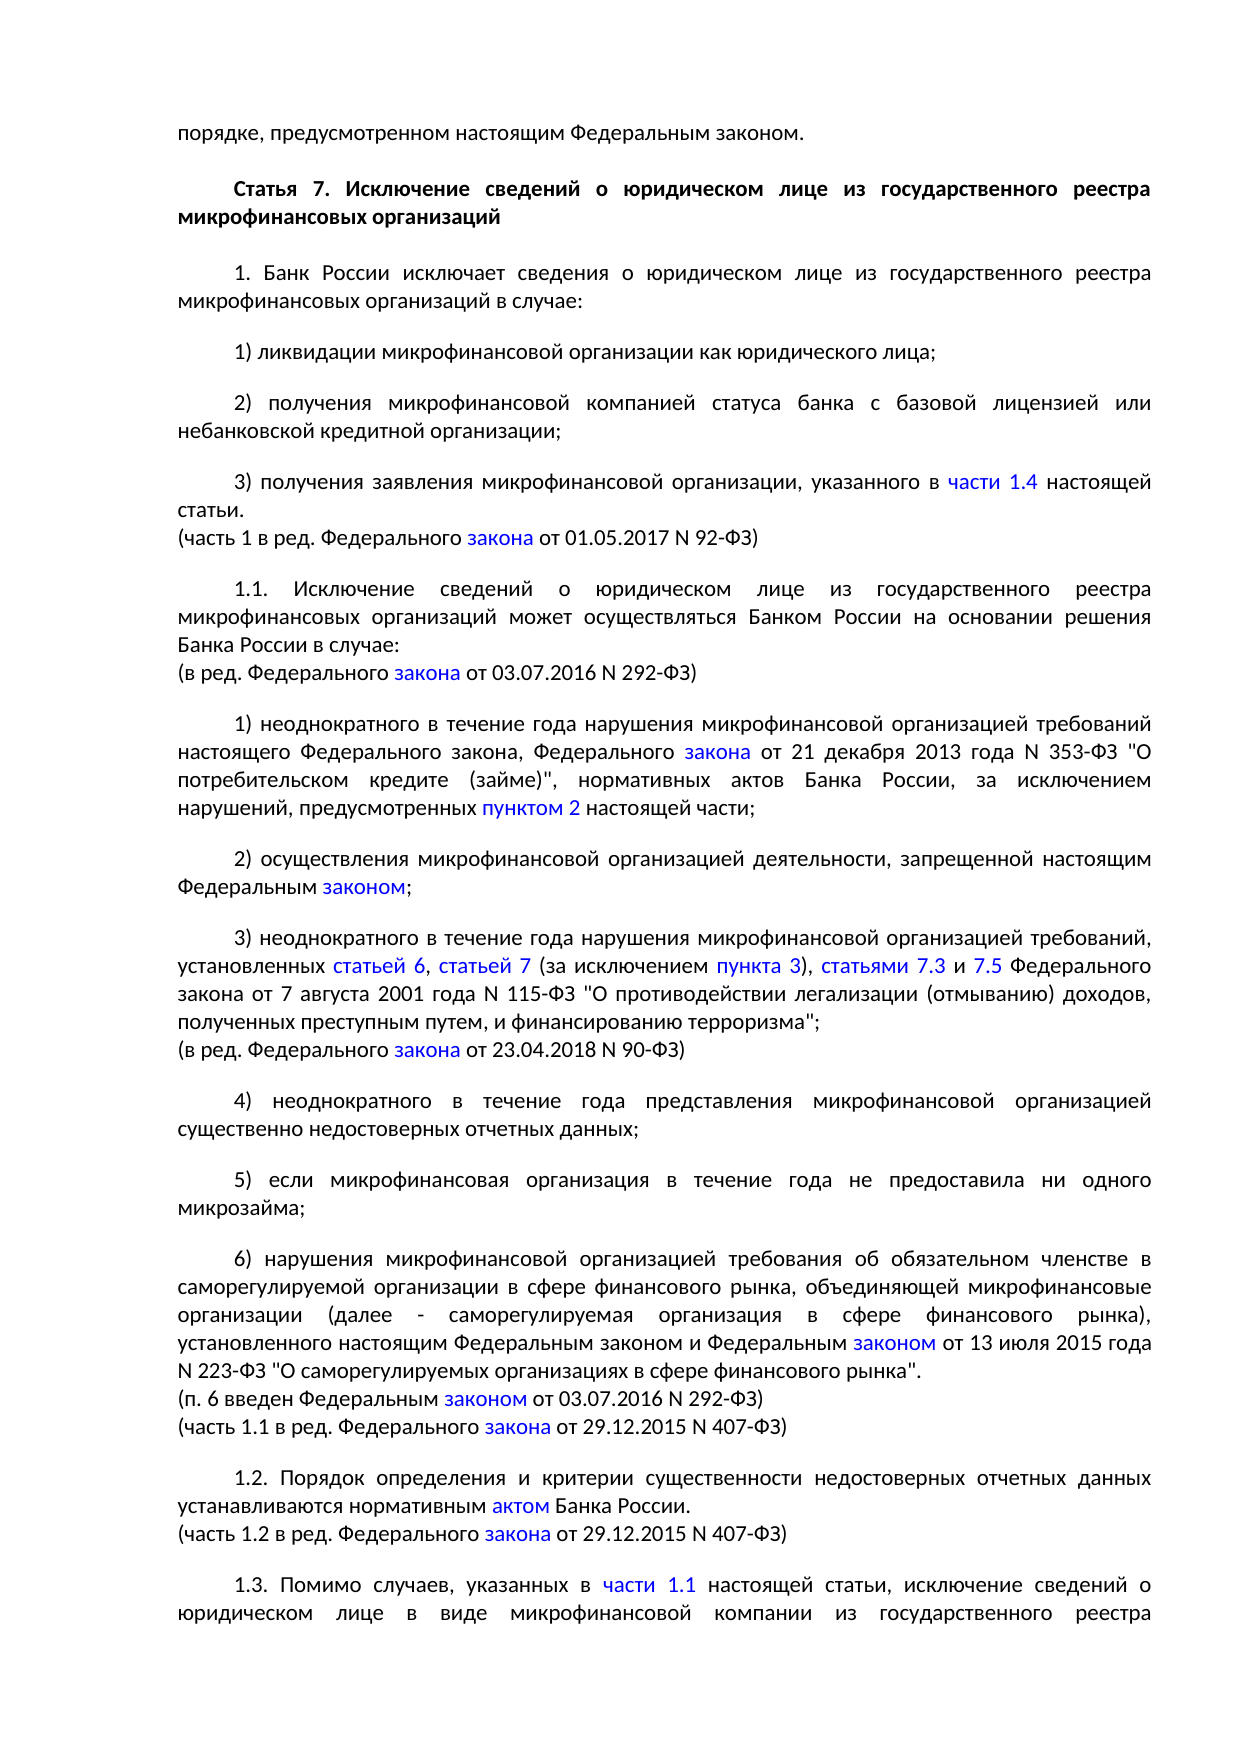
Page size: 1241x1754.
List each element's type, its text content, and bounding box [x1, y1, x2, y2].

text (в ред. Федерального закона от 23.04.2018 N 90-ФЗ) [177, 1035, 1152, 1063]
text 1) ликвидации микрофинансовой организации как юридического лица; [177, 337, 1152, 365]
text 1.2. Порядок определения и критерии существенности недостоверных отчетных данных устанавливаются нормативным актом Банка России. [177, 1463, 1152, 1519]
text (часть 1.1 в ред. Федерального закона от 29.12.2015 N 407-ФЗ) [177, 1412, 1152, 1440]
text 1.1. Исключение сведений о юридическом лице из государственного реестра микрофинансовых организаций может осуществляться Банком России на основании решения Банка России в случае: [177, 574, 1152, 658]
text (часть 1.2 в ред. Федерального закона от 29.12.2015 N 407-ФЗ) [177, 1519, 1152, 1547]
text 4) неоднократного в течение года представления микрофинансовой организацией существенно недостоверных отчетных данных; [177, 1086, 1152, 1142]
text 3) получения заявления микрофинансовой организации, указанного в части 1.4 настоящей статьи. [177, 467, 1152, 523]
text (п. 6 введен Федеральным законом от 03.07.2016 N 292-ФЗ) [177, 1384, 1152, 1412]
text 2) осуществления микрофинансовой организацией деятельности, запрещенной настоящим Федеральным законом; [177, 844, 1152, 900]
title Статья 7. Исключение сведений о юридическом лице из государственного реестра микрофинансовых организаций [177, 174, 1152, 230]
text 6) нарушения микрофинансовой организацией требования об обязательном членстве в саморегулируемой организации в сфере финансового рынка, объединяющей микрофинансовые организации (далее - саморегулируемая организация в сфере финансового рынка), установленного настоящим Федеральным законом и Федеральным законом от 13 июля 2015 года N 223-ФЗ "О саморегулируемых организациях в сфере финансового рынка". [177, 1244, 1152, 1384]
text 3) неоднократного в течение года нарушения микрофинансовой организацией требований, установленных статьей 6, статьей 7 (за исключением пункта 3), статьями 7.3 и 7.5 Федерального закона от 7 августа 2001 года N 115-ФЗ "О противодействии легализации (отмыванию) доходов, полученных преступным путем, и финансированию терроризма"; [177, 923, 1152, 1035]
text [177, 118, 1152, 146]
text 2) получения микрофинансовой компанией статуса банка с базовой лицензией или небанковской кредитной организации; [177, 388, 1152, 444]
text 5) если микрофинансовая организация в течение года не предоставила ни одного микрозайма; [177, 1165, 1152, 1221]
text 1) неоднократного в течение года нарушения микрофинансовой организацией требований настоящего Федерального закона, Федерального закона от 21 декабря 2013 года N 353-ФЗ "О потребительском кредите (займе)", нормативных актов Банка России, за исключением нарушений, предусмотренных пунктом 2 настоящей части; [177, 709, 1152, 821]
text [177, 1570, 1152, 1626]
text 1. Банк России исключает сведения о юридическом лице из государственного реестра микрофинансовых организаций в случае: [177, 258, 1152, 314]
text (в ред. Федерального закона от 03.07.2016 N 292-ФЗ) [177, 658, 1152, 686]
text (часть 1 в ред. Федерального закона от 01.05.2017 N 92-ФЗ) [177, 523, 1152, 551]
